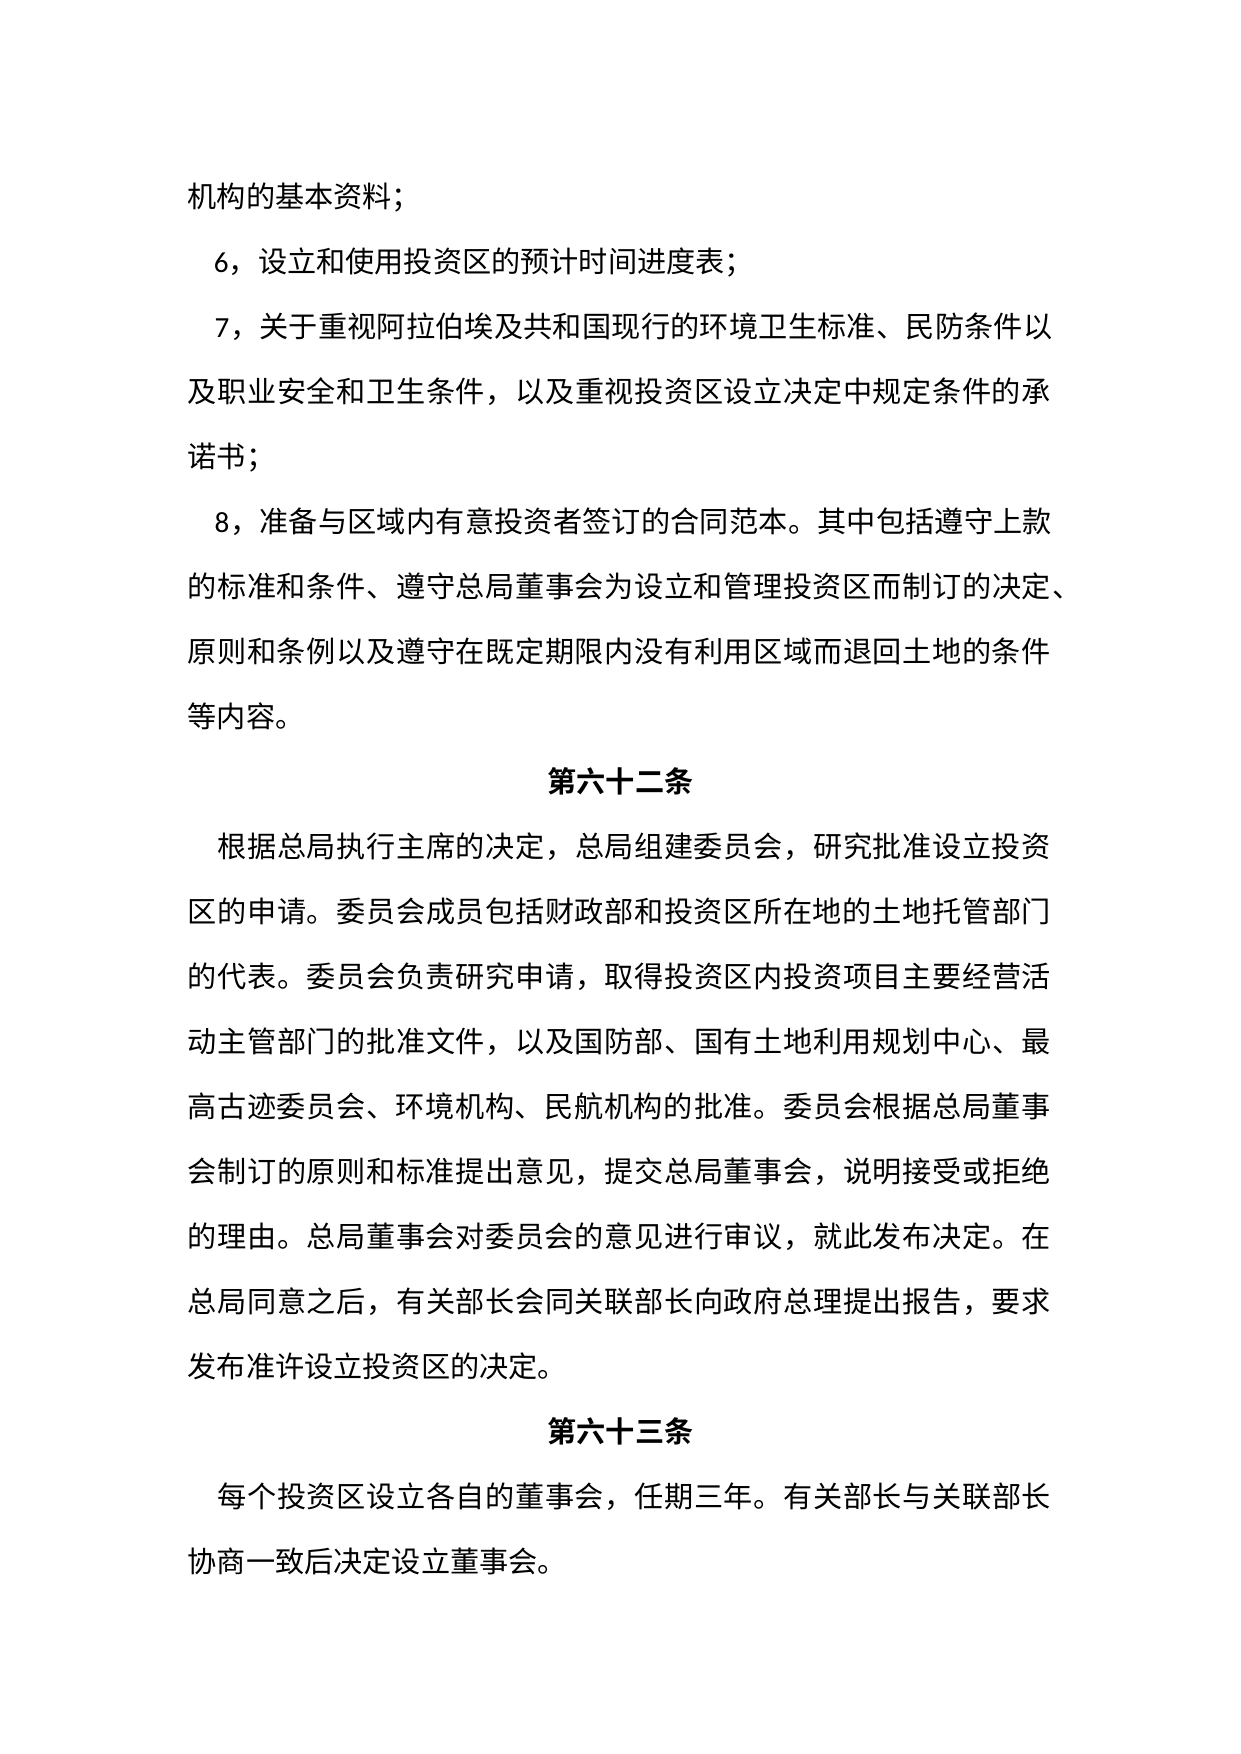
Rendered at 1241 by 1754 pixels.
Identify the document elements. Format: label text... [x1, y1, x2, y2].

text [187, 162, 1053, 227]
text 6，设立和使用投资区的预计时间进度表； [187, 227, 1053, 292]
text 根据总局执行主席的决定，总局组建委员会，研究批准设立投资区的申请。委员会成员包括财政部和投资区所在地的土地托管部门的代表。委员会负责研究申请，取得投资区内投资项目主要经营活动主管部门的批准文件，以及国防部、国有土地利用规划中心、最高古迹委员会、环境机构、民航机构的批准。委员会根据总局董事会制订的原则和标准提出意见，提交总局董事会，说明接受或拒绝的理由。总局董事会对委员会的意见进行审议，就此发布决定。在总局同意之后，有关部长会同关联部长向政府总理提出报告，要求发布准许设立投资区的决定。 [187, 812, 1053, 1397]
text 8，准备与区域内有意投资者签订的合同范本。其中包括遵守上款的标准和条件、遵守总局董事会为设立和管理投资区而制订的决定、原则和条例以及遵守在既定期限内没有利用区域而退回土地的条件等内容。 [187, 487, 1053, 747]
text 7，关于重视阿拉伯埃及共和国现行的环境卫生标准、民防条件以及职业安全和卫生条件，以及重视投资区设立决定中规定条件的承诺书； [187, 292, 1053, 487]
text 每个投资区设立各自的董事会，任期三年。有关部长与关联部长协商一致后决定设立董事会。 [187, 1462, 1053, 1592]
text 第六十三条 [187, 1397, 1053, 1462]
text 第六十二条 [187, 747, 1053, 812]
